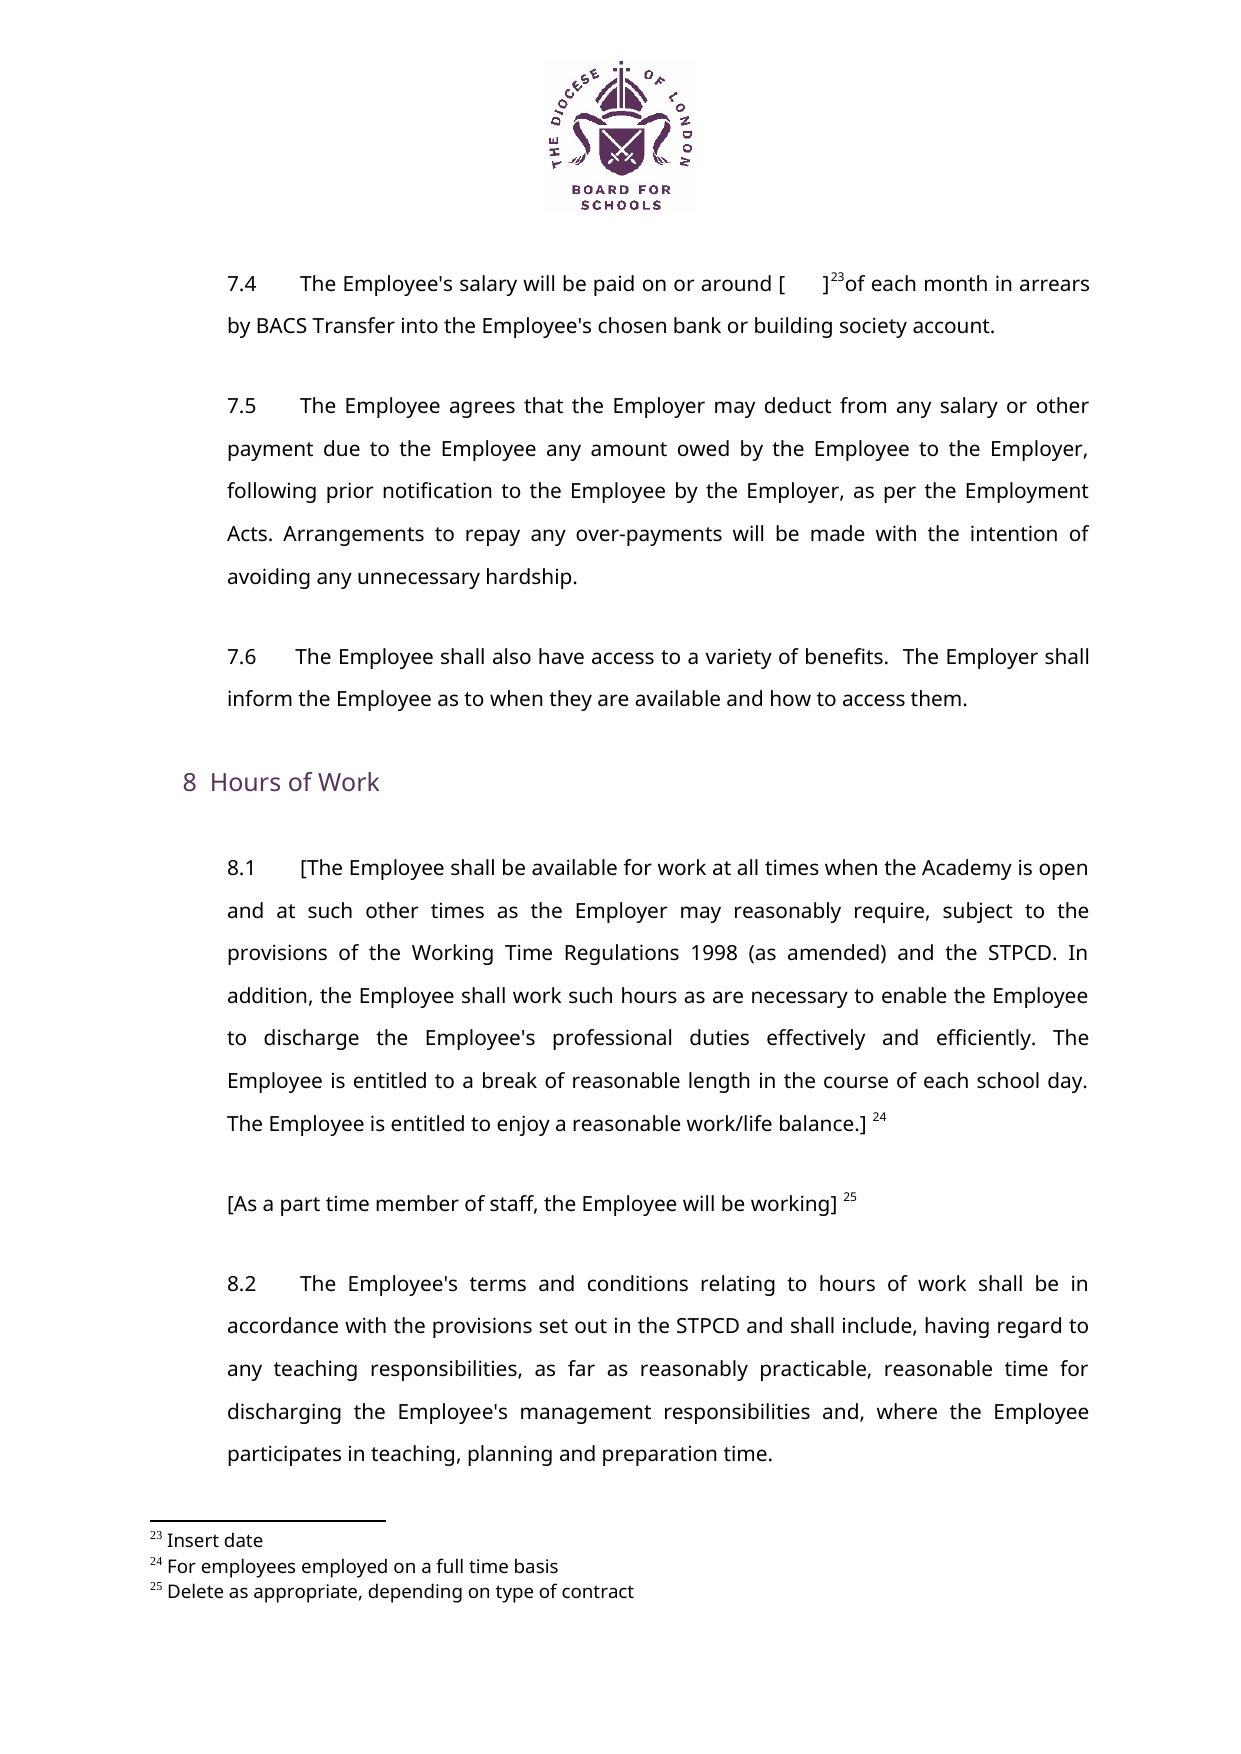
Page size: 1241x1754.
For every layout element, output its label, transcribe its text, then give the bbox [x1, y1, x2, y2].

text 8.2 The Employee's terms and conditions relating to hours of work shall be in accordance with the provisions set out in the STPCD and shall include, having regard to any teaching responsibilities, as far as reasonably practicable, reasonable time for discharging the Employee's management responsibilities and, where the Employee participates in teaching, planning and preparation time. [227, 1269, 1090, 1468]
text [As a part time member of staff, the Employee will be working] [227, 1189, 1090, 1217]
text 7.6 The Employee shall also have access to a variety of benefits. The Employer shall inform the Employee as to when they are available and how to access them. [227, 642, 1090, 713]
picture [543, 59, 697, 213]
text 7.4 The Employee's salary will be paid on or around [ ]of each month in arrears by BACS Transfer into the Employee's chosen bank or building society account. [227, 269, 1090, 340]
subtitle 8 Hours of Work [150, 764, 1090, 799]
text 8.1 [The Employee shall be available for work at all times when the Academy is open and at such other times as the Employer may reasonably require, subject to the provisions of the Working Time Regulations 1998 (as amended) and the STPCD. In addition, the Employee shall work such hours as are necessary to enable the Employee to discharge the Employee's professional duties effectively and efficiently. The Employee is entitled to a break of reasonable length in the course of each school day. The Employee is entitled to enjoy a reasonable work/life balance.] [227, 853, 1090, 1137]
text 7.5 The Employee agrees that the Employer may deduct from any salary or other payment due to the Employee any amount owed by the Employee to the Employer, following prior notification to the Employee by the Employer, as per the Employment Acts. Arrangements to repay any over-payments will be made with the intention of avoiding any unnecessary hardship. [227, 391, 1090, 590]
